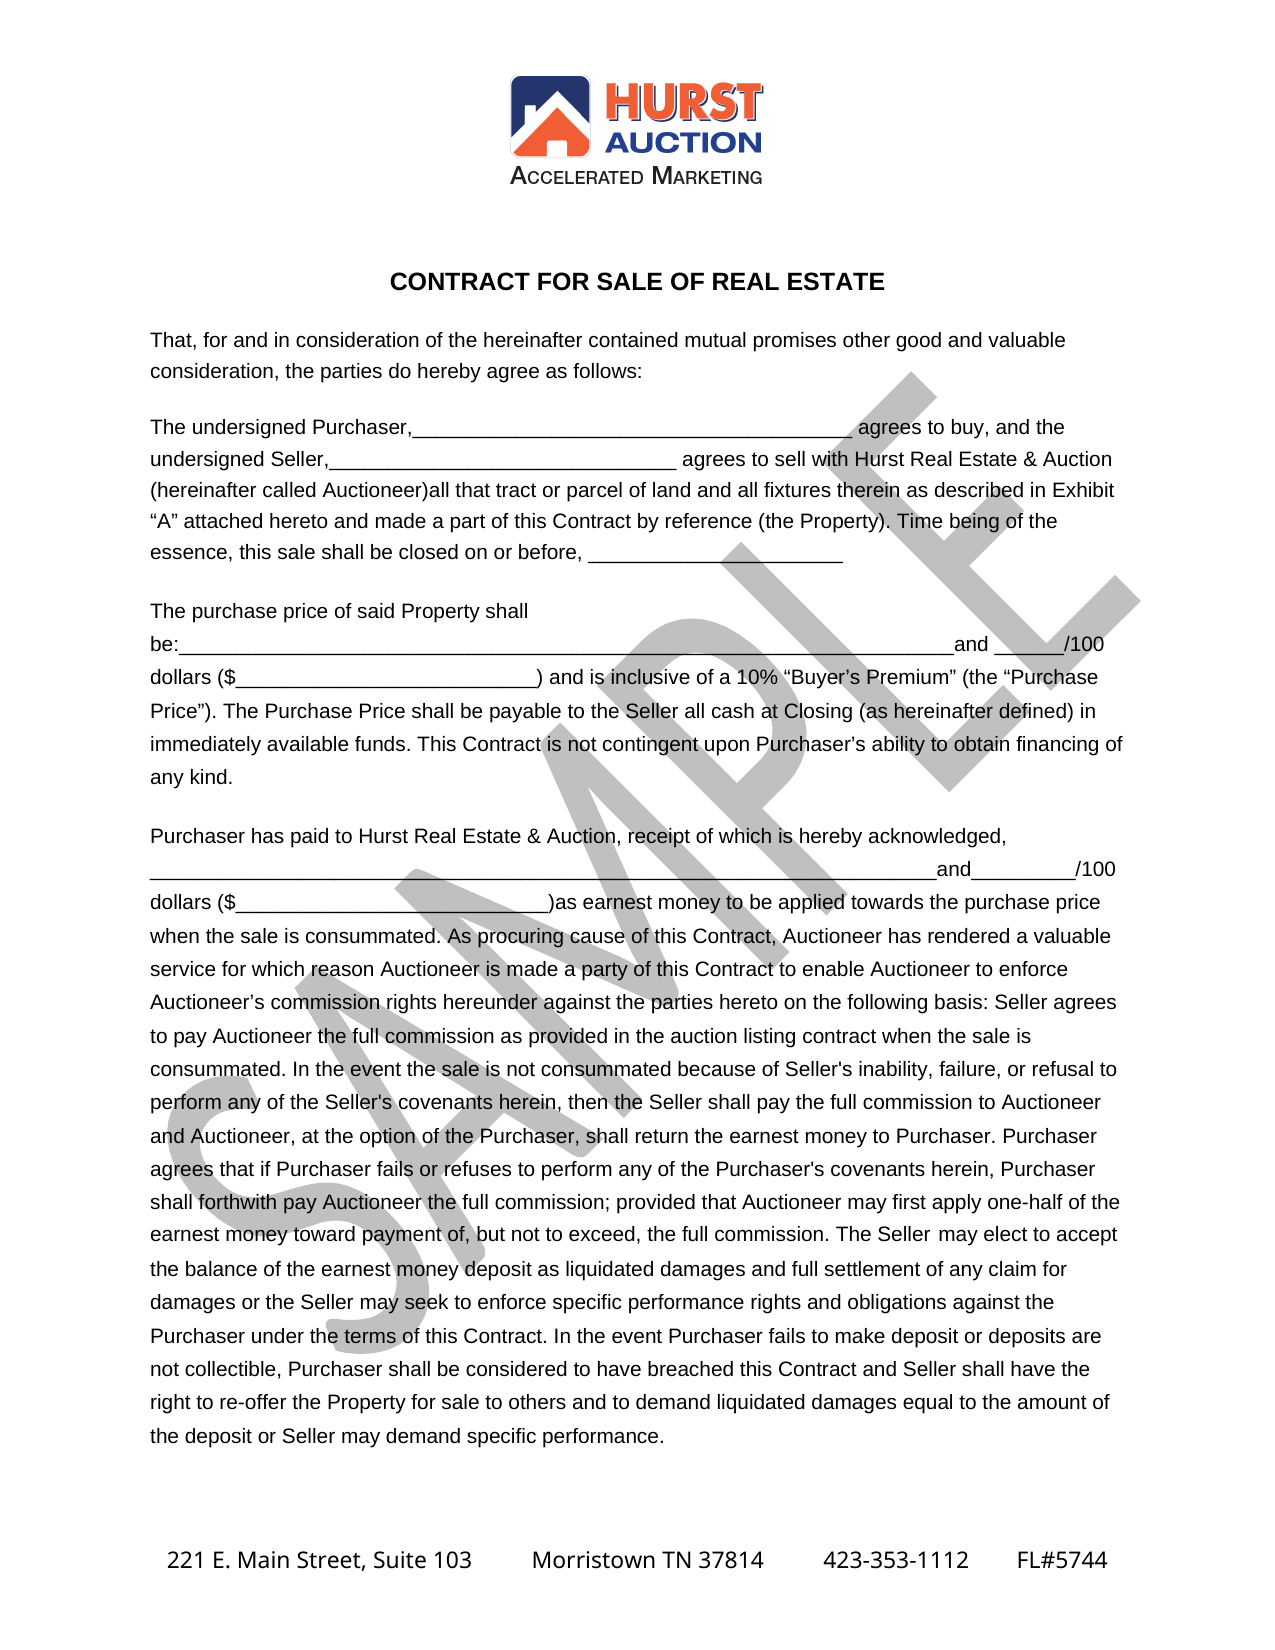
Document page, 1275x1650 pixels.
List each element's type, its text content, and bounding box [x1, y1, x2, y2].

text The undersigned Purchaser,______________________________________ agrees to buy, and the undersigned Seller,______________________________ agrees to sell with Hurst Real Estate & Auction (hereinafter called Auctioneer)all that tract or parcel of land and all fixtures therein as described in Exhibit “A” attached hereto and made a part of this Contract by reference (the Property). Time being of the essence, this sale shall be closed on or before, ______________________ [150, 408, 1125, 564]
text The purchase price of said Property shall be:___________________________________________________________________and ______/100 dollars ($__________________________) and is inclusive of a 10% “Buyer’s Premium” (the “Purchase Price”). The Purchase Price shall be payable to the Seller all cash at Closing (as hereinafter defined) in immediately available funds. This Contract is not contingent upon Purchaser’s ability to obtain financing of any kind. [150, 589, 1125, 789]
picture [501, 75, 774, 194]
text Purchaser has paid to Hurst Real Estate & Auction, receipt of which is hereby acknowledged, ____________________________________________________________________and_________/100 dollars ($___________________________)as earnest money to be applied towards the purchase price when the sale is consummated. As procuring cause of this Contract, Auctioneer has rendered a valuable service for which reason Auctioneer is made a party of this Contract to enable Auctioneer to enforce Auctioneer’s commission rights hereunder against the parties hereto on the following basis: Seller agrees to pay Auctioneer the full commission as provided in the auction listing contract when the sale is consummated. In the event the sale is not consummated because of Seller's inability, failure, or refusal to perform any of the Seller's covenants herein, then the Seller shall pay the full commission to Auctioneer and Auctioneer, at the option of the Purchaser, shall return the earnest money to Purchaser. Purchaser agrees that if Purchaser fails or refuses to perform any of the Purchaser's covenants herein, Purchaser shall forthwith pay Auctioneer the full commission; provided that Auctioneer may first apply one-half of the earnest money toward payment of, but not to exceed, the full commission. The Seller may elect to accept the balance of the earnest money deposit as liquidated damages and full settlement of any claim for damages or the Seller may seek to enforce specific performance rights and obligations against the Purchaser under the terms of this Contract. In the event Purchaser fails to make deposit or deposits are not collectible, Purchaser shall be considered to have breached this Contract and Seller shall have the right to re-offer the Property for sale to others and to demand liquidated damages equal to the amount of the deposit or Seller may demand specific performance. [150, 814, 1125, 1447]
text That, for and in consideration of the hereinafter contained mutual promises other good and valuable consideration, the parties do hereby agree as follows: [150, 320, 1125, 383]
text CONTRACT FOR SALE OF REAL ESTATE [150, 249, 1125, 295]
